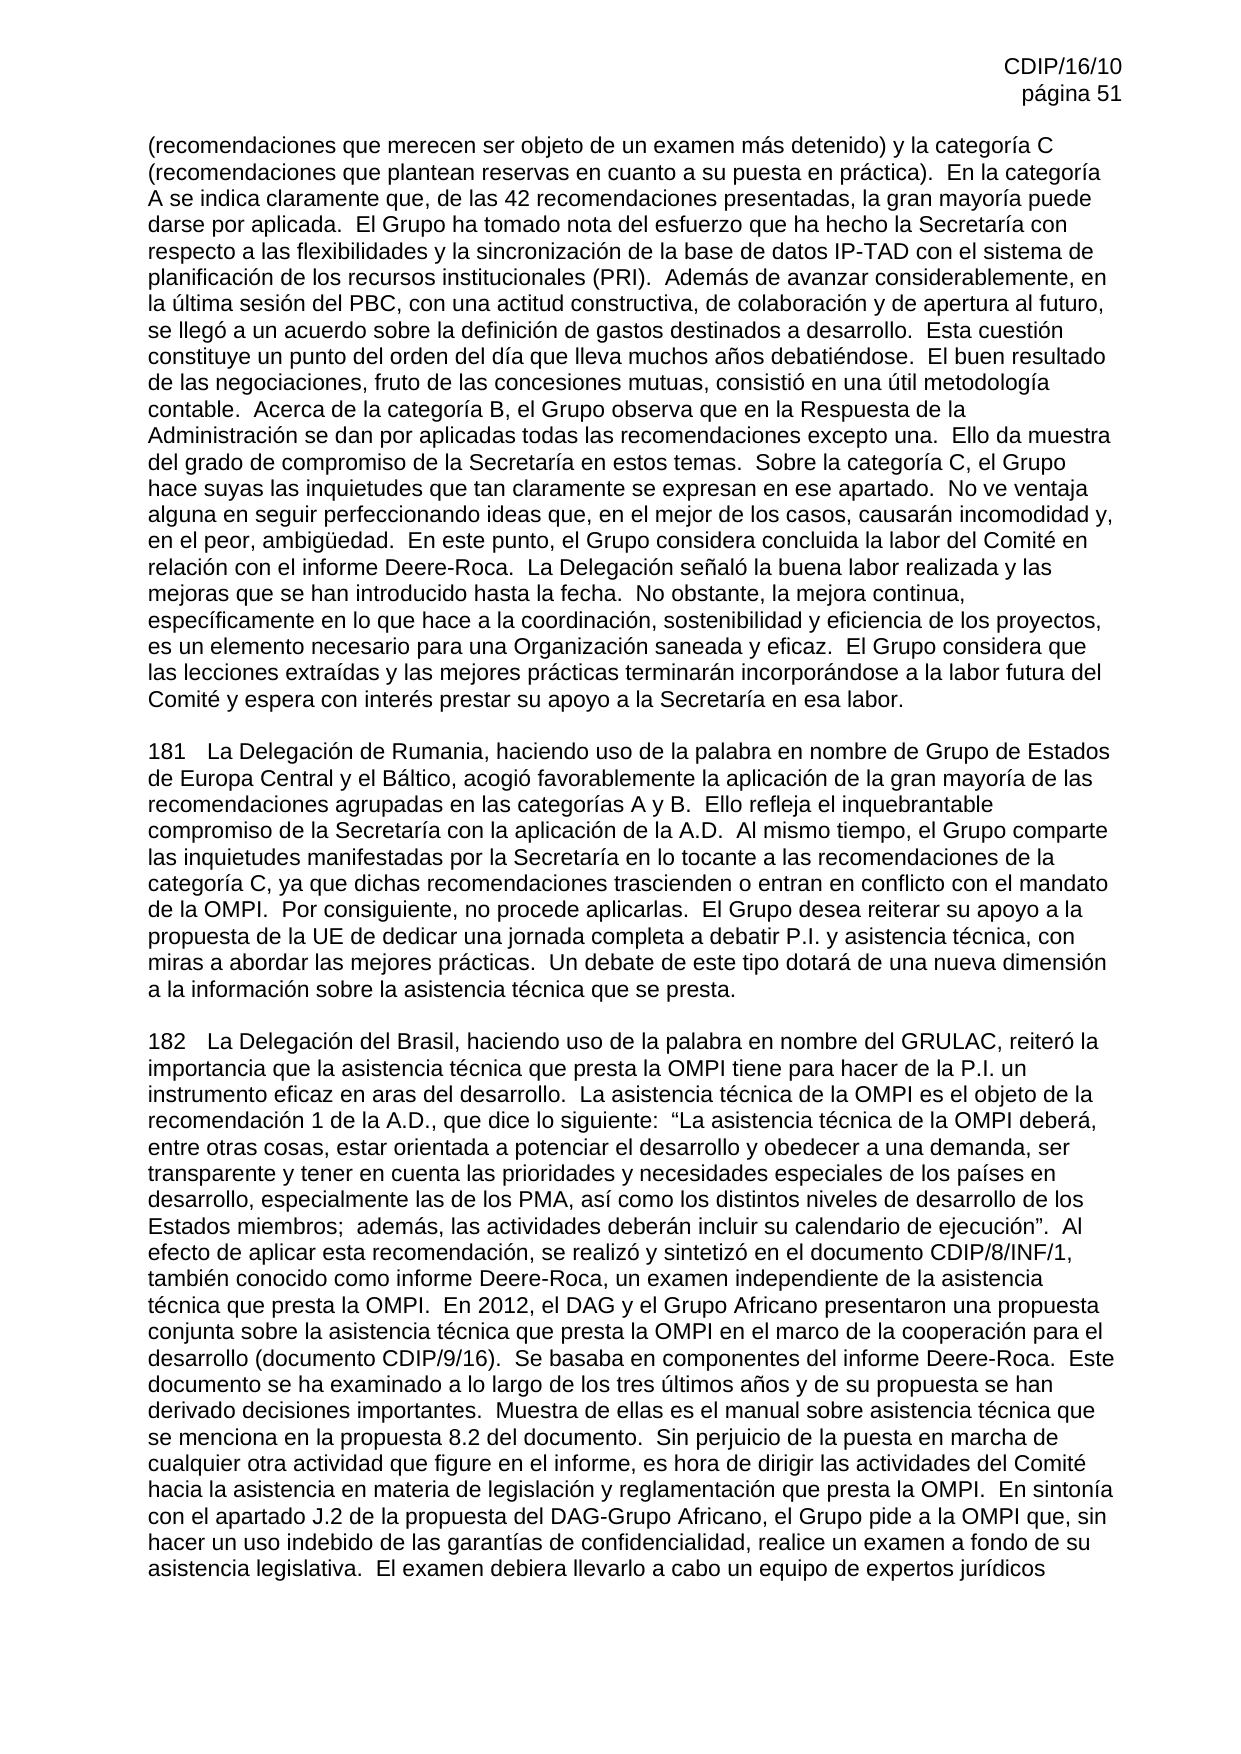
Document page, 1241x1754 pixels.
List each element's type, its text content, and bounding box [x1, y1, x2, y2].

text La Delegación de Rumania, haciendo uso de la palabra en nombre de Grupo de Estados de Europa Central y el Báltico, acogió favorablemente la aplicación de la gran mayoría de las recomendaciones agrupadas en las categorías A y B. Ello refleja el inquebrantable compromiso de la Secretaría con la aplicación de la A.D. Al mismo tiempo, el Grupo comparte las inquietudes manifestadas por la Secretaría en lo tocante a las recomendaciones de la categoría C, ya que dichas recomendaciones trascienden o entran en conflicto con el mandato de la OMPI. Por consiguiente, no procede aplicarlas. El Grupo desea reiterar su apoyo a la propuesta de la UE de dedicar una jornada completa a debatir P.I. y asistencia técnica, con miras a abordar las mejores prácticas. Un debate de este tipo dotará de una nueva dimensión a la información sobre la asistencia técnica que se presta. [148, 738, 1122, 1002]
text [148, 1028, 1122, 1582]
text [148, 132, 1122, 712]
